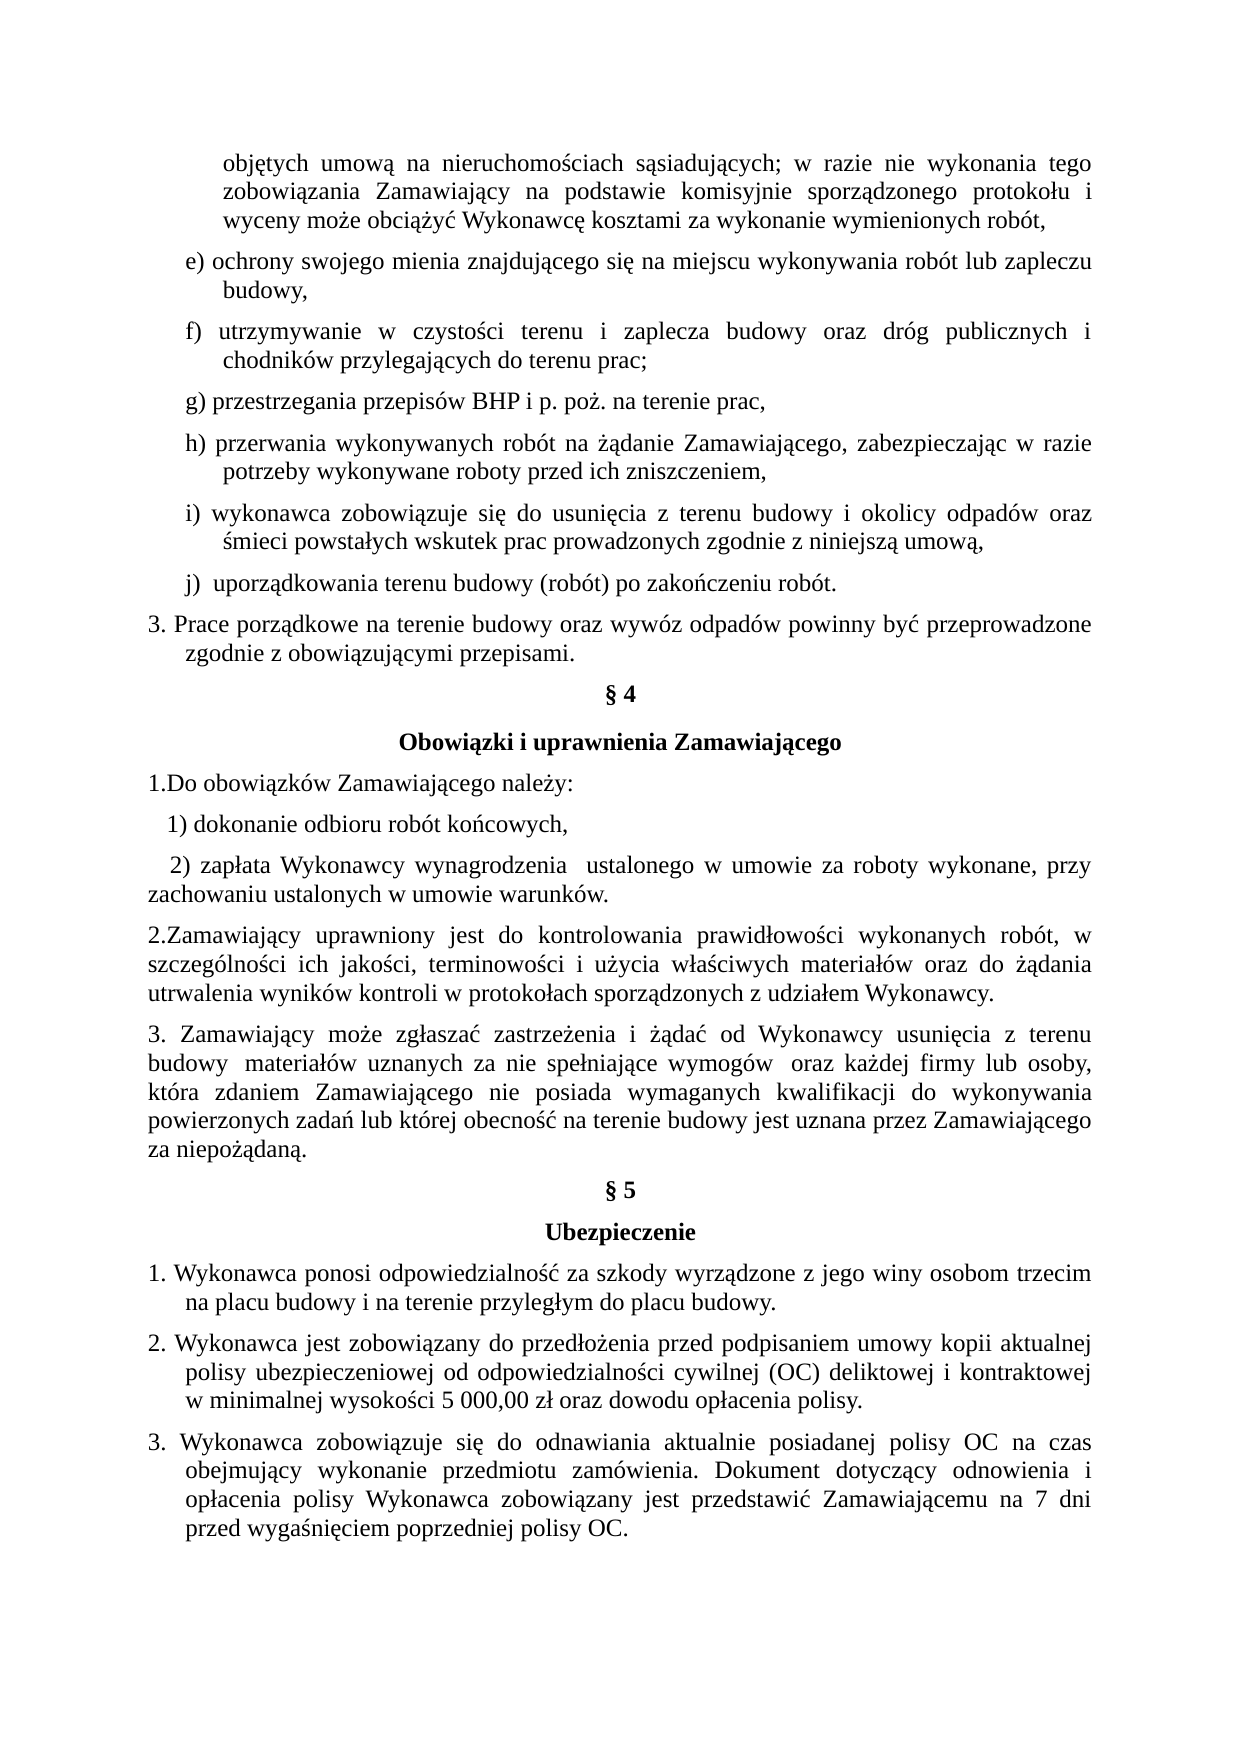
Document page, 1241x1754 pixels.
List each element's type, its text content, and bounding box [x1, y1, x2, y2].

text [185, 148, 1093, 234]
text f) utrzymywanie w czystości terenu i zaplecza budowy oraz dróg publicznych i chodników przylegających do terenu prac; [185, 316, 1093, 374]
text 1) dokonanie odbioru robót końcowych, [148, 809, 1093, 838]
text Ubezpieczenie [148, 1217, 1093, 1245]
text Obowiązki i uprawnienia Zamawiającego [148, 727, 1093, 755]
text h) przerwania wykonywanych robót na żądanie Zamawiającego, zabezpieczając w razie potrzeby wykonywane roboty przed ich zniszczeniem, [185, 428, 1093, 485]
text 3. Wykonawca zobowiązuje się do odnawiania aktualnie posiadanej polisy OC na czas obejmujący wykonanie przedmiotu zamówienia. Dokument dotyczący odnowienia i opłacenia polisy Wykonawca zobowiązany jest przedstawić Zamawiającemu na 7 dni przed wygaśnięciem poprzedniej polisy OC. [148, 1427, 1093, 1542]
text i) wykonawca zobowiązuje się do usunięcia z terenu budowy i okolicy odpadów oraz śmieci powstałych wskutek prac prowadzonych zgodnie z niniejszą umową, [185, 498, 1093, 555]
text j) uporządkowania terenu budowy (robót) po zakończeniu robót. [185, 568, 1093, 596]
text 2. Wykonawca jest zobowiązany do przedłożenia przed podpisaniem umowy kopii aktualnej polisy ubezpieczeniowej od odpowiedzialności cywilnej (OC) deliktowej i kontraktowej w minimalnej wysokości 5 000,00 zł oraz dowodu opłacenia polisy. [148, 1328, 1093, 1414]
text g) przestrzegania przepisów BHP i p. poż. na terenie prac, [185, 386, 1093, 415]
text 3. Zamawiający może zgłaszać zastrzeżenia i żądać od Wykonawcy usunięcia z terenu budowy materiałów uznanych za nie spełniające wymogów oraz każdej firmy lub osoby, która zdaniem Zamawiającego nie posiada wymaganych kwalifikacji do wykonywania powierzonych zadań lub której obecność na terenie budowy jest uznana przez Zamawiającego za niepożądaną. [148, 1019, 1093, 1163]
text § 4 [148, 679, 1093, 708]
text 2.Zamawiający uprawniony jest do kontrolowania prawidłowości wykonanych robót, w szczególności ich jakości, terminowości i użycia właściwych materiałów oraz do żądania utrwalenia wyników kontroli w protokołach sporządzonych z udziałem Wykonawcy. [148, 920, 1093, 1007]
text 2) zapłata Wykonawcy wynagrodzenia ustalonego w umowie za roboty wykonane, przy zachowaniu ustalonych w umowie warunków. [148, 850, 1093, 908]
text 1.Do obowiązków Zamawiającego należy: [148, 768, 1093, 797]
text 1. Wykonawca ponosi odpowiedzialność za szkody wyrządzone z jego winy osobom trzecim na placu budowy i na terenie przyległym do placu budowy. [148, 1258, 1093, 1315]
text e) ochrony swojego mienia znajdującego się na miejscu wykonywania robót lub zapleczu budowy, [185, 246, 1093, 304]
text § 5 [148, 1175, 1093, 1204]
text 3. Prace porządkowe na terenie budowy oraz wywóz odpadów powinny być przeprowadzone zgodnie z obowiązującymi przepisami. [148, 609, 1093, 666]
